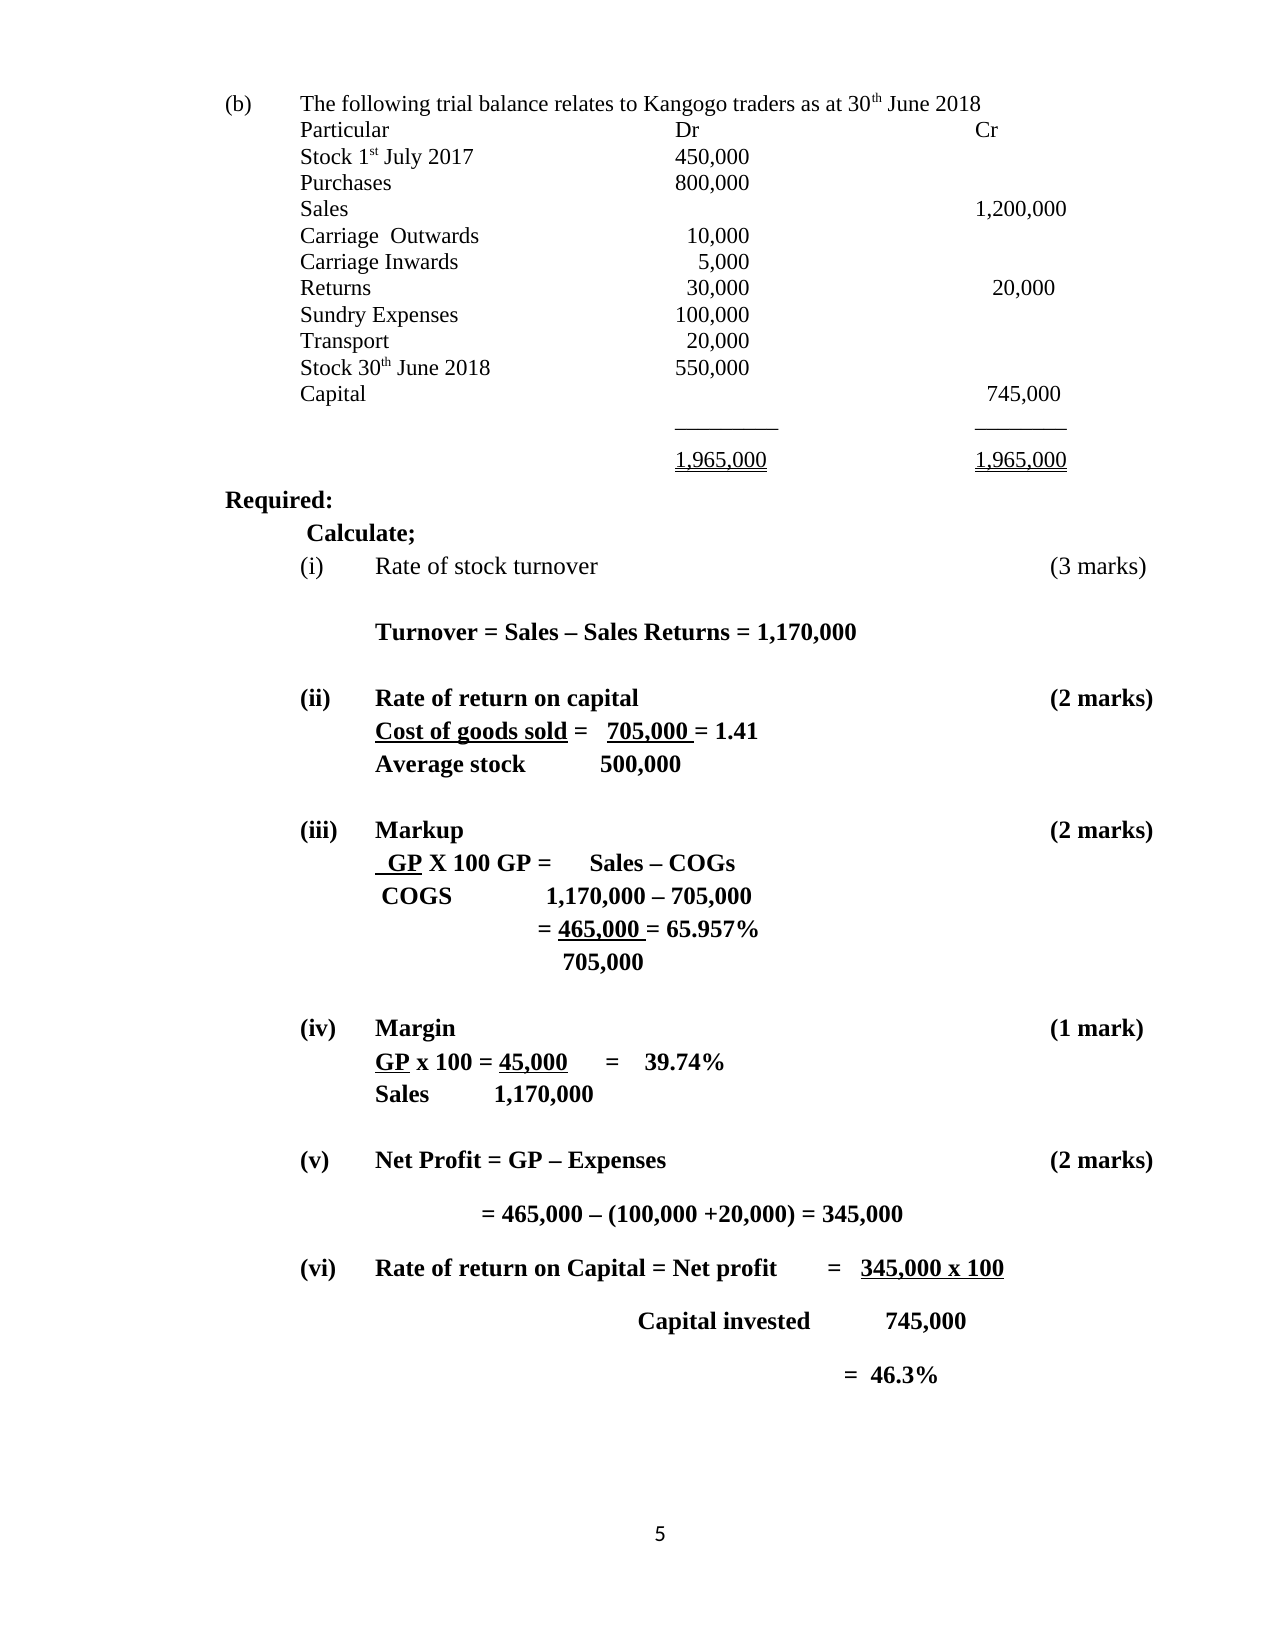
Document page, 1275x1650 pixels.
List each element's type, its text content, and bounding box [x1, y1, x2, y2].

text Stock 30th June 2018 550,000 [150, 353, 1170, 380]
text Required: [150, 485, 1170, 514]
text Cost of goods sold = 705,000 = 1.41 [150, 716, 1170, 745]
text Sales 1,170,000 [150, 1079, 1170, 1108]
text Sales 1,200,000 [150, 195, 1170, 222]
text = 465,000 – (100,000 +20,000) = 345,000 [150, 1199, 1170, 1227]
text (i) Rate of stock turnover (3 marks) [150, 551, 1170, 580]
text = 46.3% [150, 1360, 1170, 1389]
text = 465,000 = 65.957% [150, 914, 1170, 943]
text Capital invested 745,000 [150, 1306, 1170, 1335]
text (ii) Rate of return on capital (2 marks) [150, 683, 1170, 712]
text (vi) Rate of return on Capital = Net profit = 345,000 x 100 [150, 1253, 1170, 1281]
text Particular Dr Cr [150, 116, 1170, 143]
text Calculate; [150, 518, 1170, 547]
text (v) Net Profit = GP – Expenses (2 marks) [150, 1145, 1170, 1174]
text GP X 100 GP = Sales – COGs [150, 848, 1170, 877]
text Carriage Inwards 5,000 [150, 248, 1170, 274]
text Sundry Expenses 100,000 [150, 301, 1170, 327]
text (iv) Margin (1 mark) [150, 1013, 1170, 1042]
text Average stock 500,000 [150, 749, 1170, 778]
text Transport 20,000 [150, 327, 1170, 353]
text Purchases 800,000 [150, 169, 1170, 195]
text Returns 30,000 20,000 [150, 274, 1170, 301]
text _________ ________ [150, 406, 1170, 433]
text GP x 100 = 45,000 = 39.74% [150, 1047, 1170, 1075]
text 1,965,000 1,965,000 [150, 446, 1170, 472]
text Carriage Outwards 10,000 [150, 222, 1170, 248]
text (iii) Markup (2 marks) [150, 815, 1170, 844]
text Turnover = Sales – Sales Returns = 1,170,000 [150, 617, 1170, 646]
text 705,000 [150, 947, 1170, 976]
text Capital 745,000 [150, 380, 1170, 406]
text Stock 1st July 2017 450,000 [150, 143, 1170, 169]
text (b) The following trial balance relates to Kangogo traders as at 30th June 2018 [150, 90, 1170, 116]
text COGS 1,170,000 – 705,000 [150, 881, 1170, 910]
